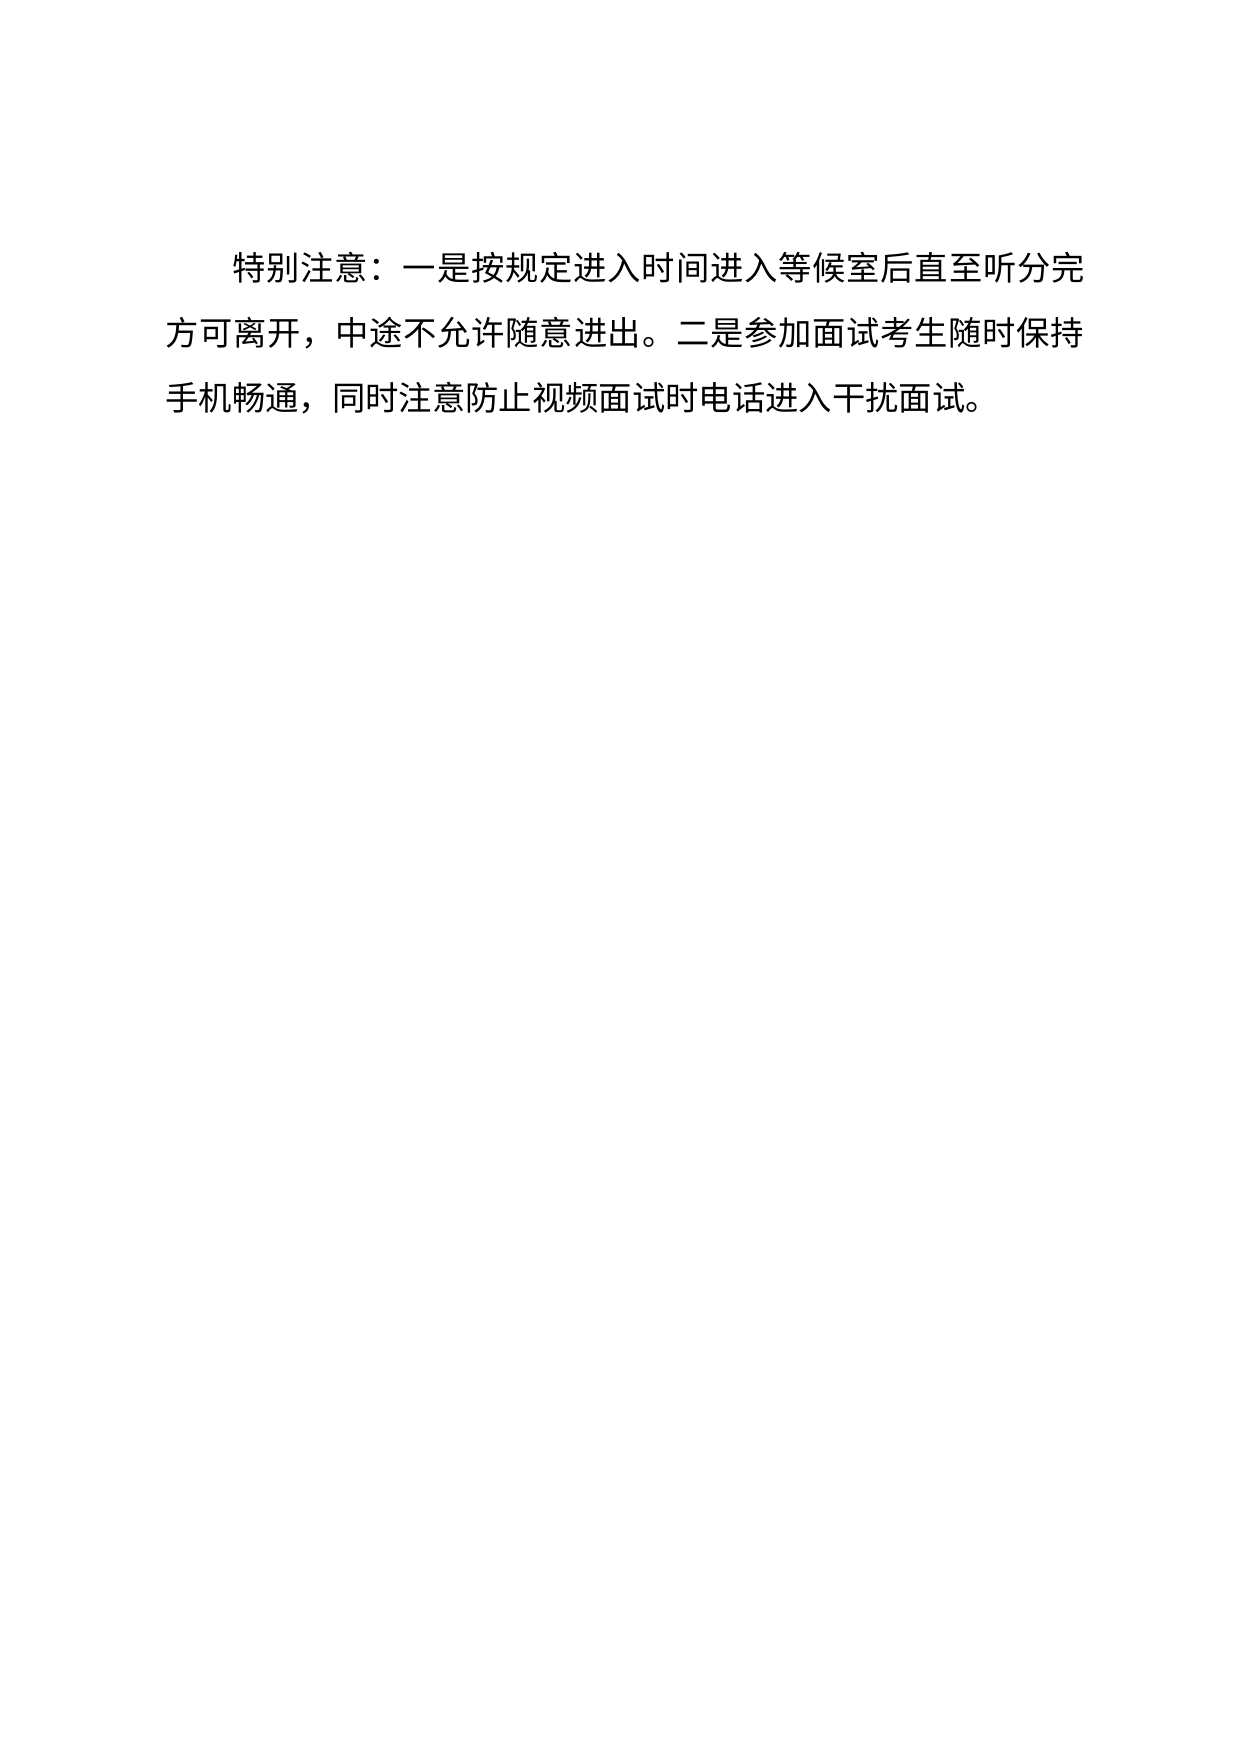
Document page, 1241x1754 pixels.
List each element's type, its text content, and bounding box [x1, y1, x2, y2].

text 特别注意：一是按规定进入时间进入等候室后直至听分完方可离开，中途不允许随意进出。二是参加面试考生随时保持手机畅通，同时注意防止视频面试时电话进入干扰面试。 [165, 233, 1087, 428]
